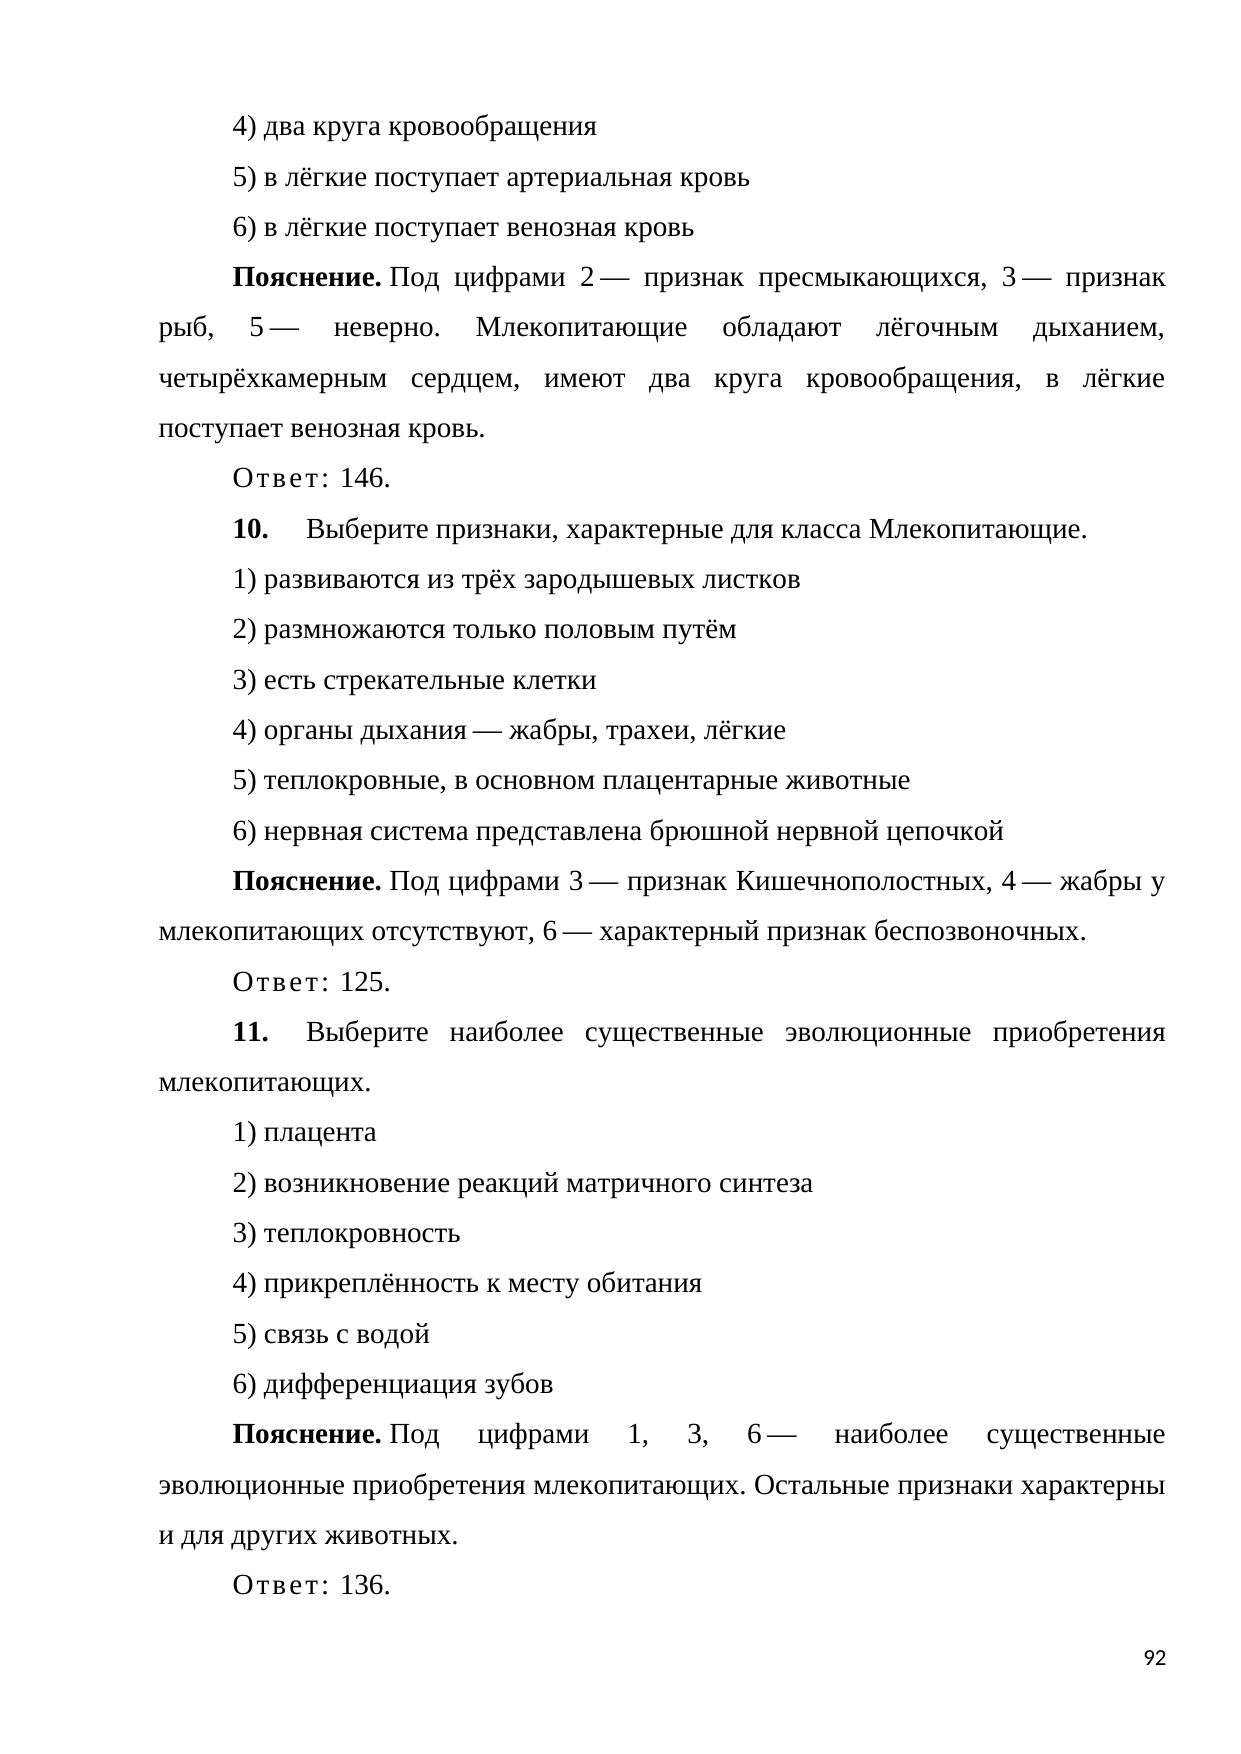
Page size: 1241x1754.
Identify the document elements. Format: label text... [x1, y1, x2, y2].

text 1) развиваются из трёх зародышевых листков [158, 561, 1166, 595]
text Пояснение. Под цифрами 3 — признак Кишечнополостных, 4 — жабры у млекопитающих отсутствуют, 6 — характерный признак беспозвоночных. [158, 863, 1166, 947]
text 4) два круга кровообращения [158, 108, 1166, 142]
list Выберите признаки, характерные для класса Млекопитающие. [158, 511, 1166, 544]
text Ответ: 136. [158, 1567, 1166, 1601]
text 5) связь с водой [158, 1316, 1166, 1349]
text 4) органы дыхания — жабры, трахеи, лёгкие [158, 712, 1166, 746]
text 5) теплокровные, в основном плацентарные животные [158, 762, 1166, 796]
text 6) в лёгкие поступает венозная кровь [158, 209, 1166, 242]
text Пояснение. Под цифрами 1, 3, 6 — наиболее существенные эволюционные приобретения млекопитающих. Остальные признаки характерны и для других животных. [158, 1416, 1166, 1551]
text 3) есть стрекательные клетки [158, 662, 1166, 695]
text 5) в лёгкие поступает артериальная кровь [158, 159, 1166, 192]
text 1) плацента [158, 1114, 1166, 1148]
text 3) теплокровность [158, 1215, 1166, 1249]
text 2) возникновение реакций матричного синтеза [158, 1165, 1166, 1198]
text 2) размножаются только половым путём [158, 611, 1166, 645]
text 6) нервная система представлена брюшной нервной цепочкой [158, 813, 1166, 846]
text 4) прикреплённость к месту обитания [158, 1266, 1166, 1299]
text Ответ: 125. [158, 964, 1166, 997]
list Выберите наиболее существенные эволюционные приобретения млекопитающих. [158, 1014, 1166, 1098]
text Пояснение. Под цифрами 2 — признак пресмыкающихся, 3 — признак рыб, 5 — неверно. Млекопитающие обладают лёгочным дыханием, четырёхкамерным сердцем, имеют два круга кровообращения, в лёгкие поступает венозная кровь. [158, 259, 1166, 444]
text 6) дифференциация зубов [158, 1366, 1166, 1400]
text Ответ: 146. [158, 461, 1166, 494]
